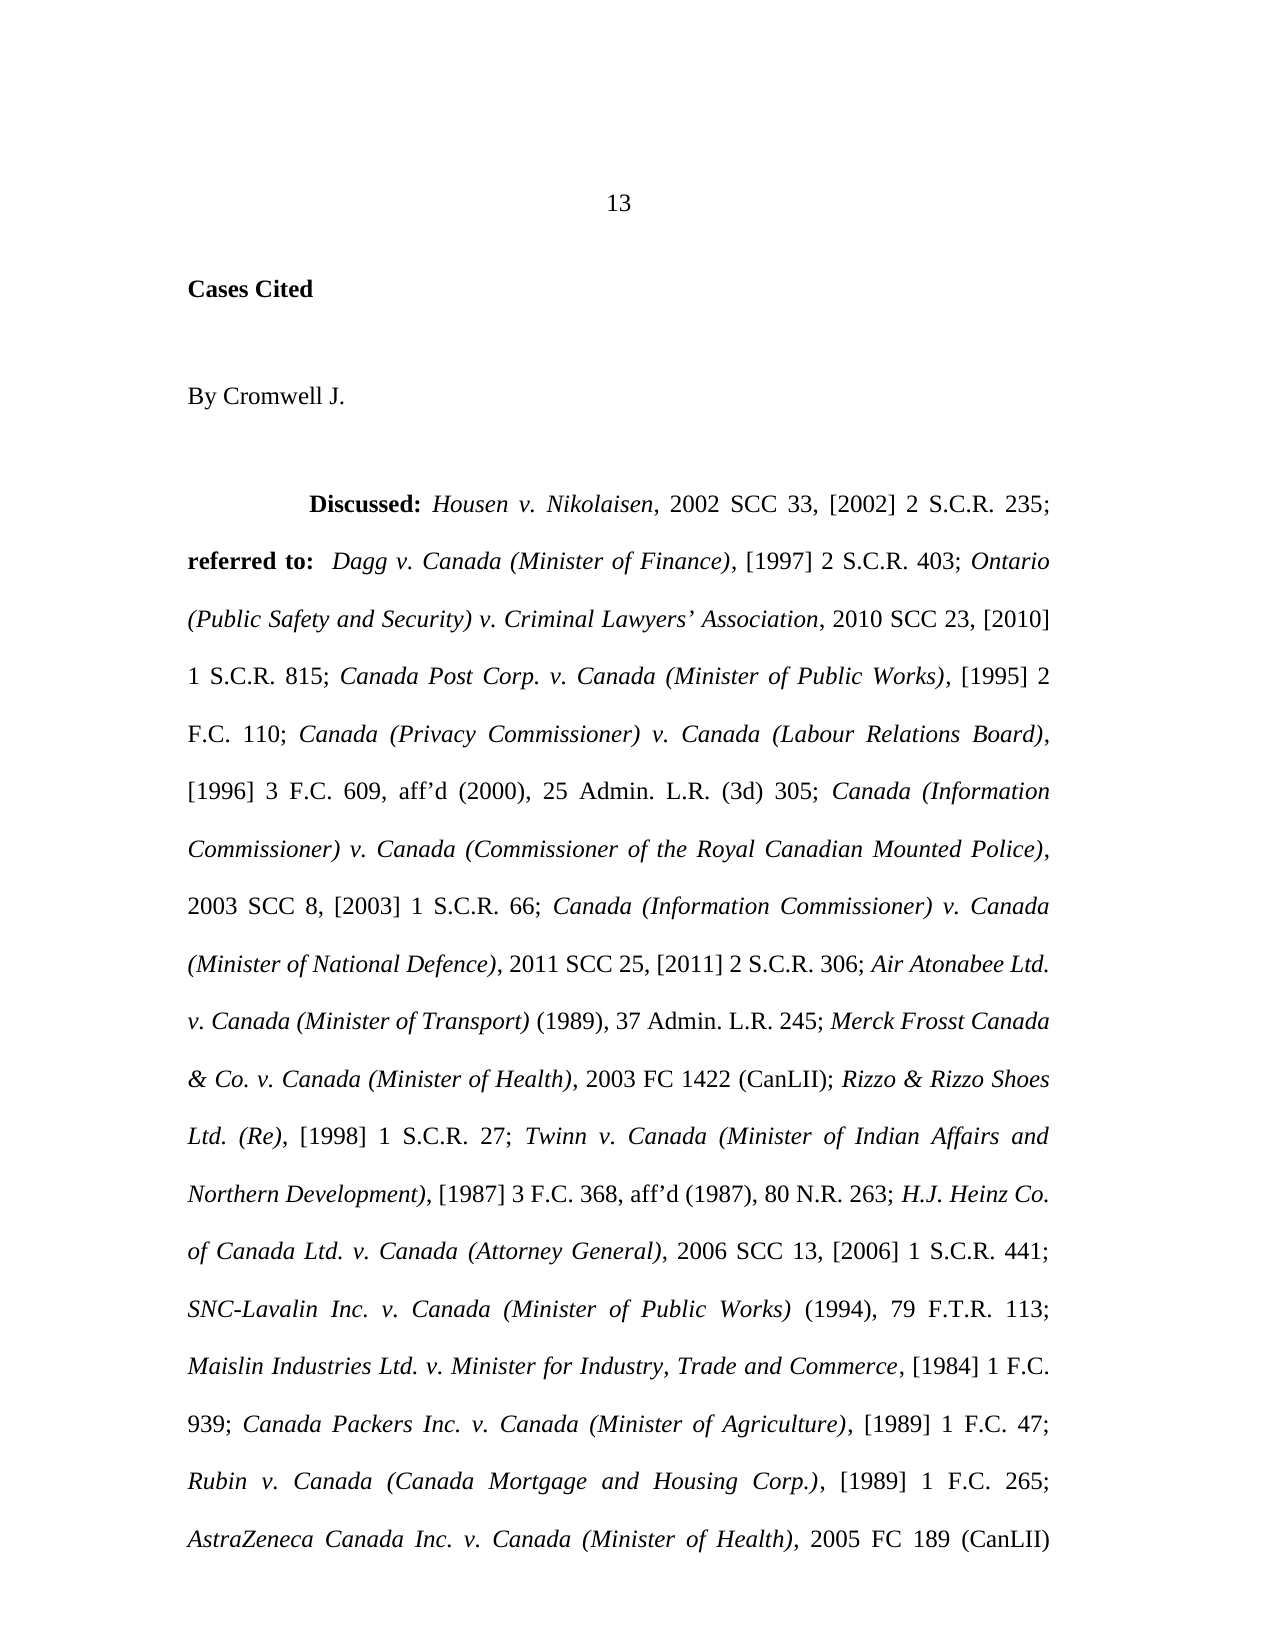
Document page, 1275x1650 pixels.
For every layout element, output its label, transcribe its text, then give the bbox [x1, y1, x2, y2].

text By Cromwell J. [187, 381, 1050, 410]
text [187, 489, 1050, 1553]
text Cases Cited [187, 274, 1050, 303]
